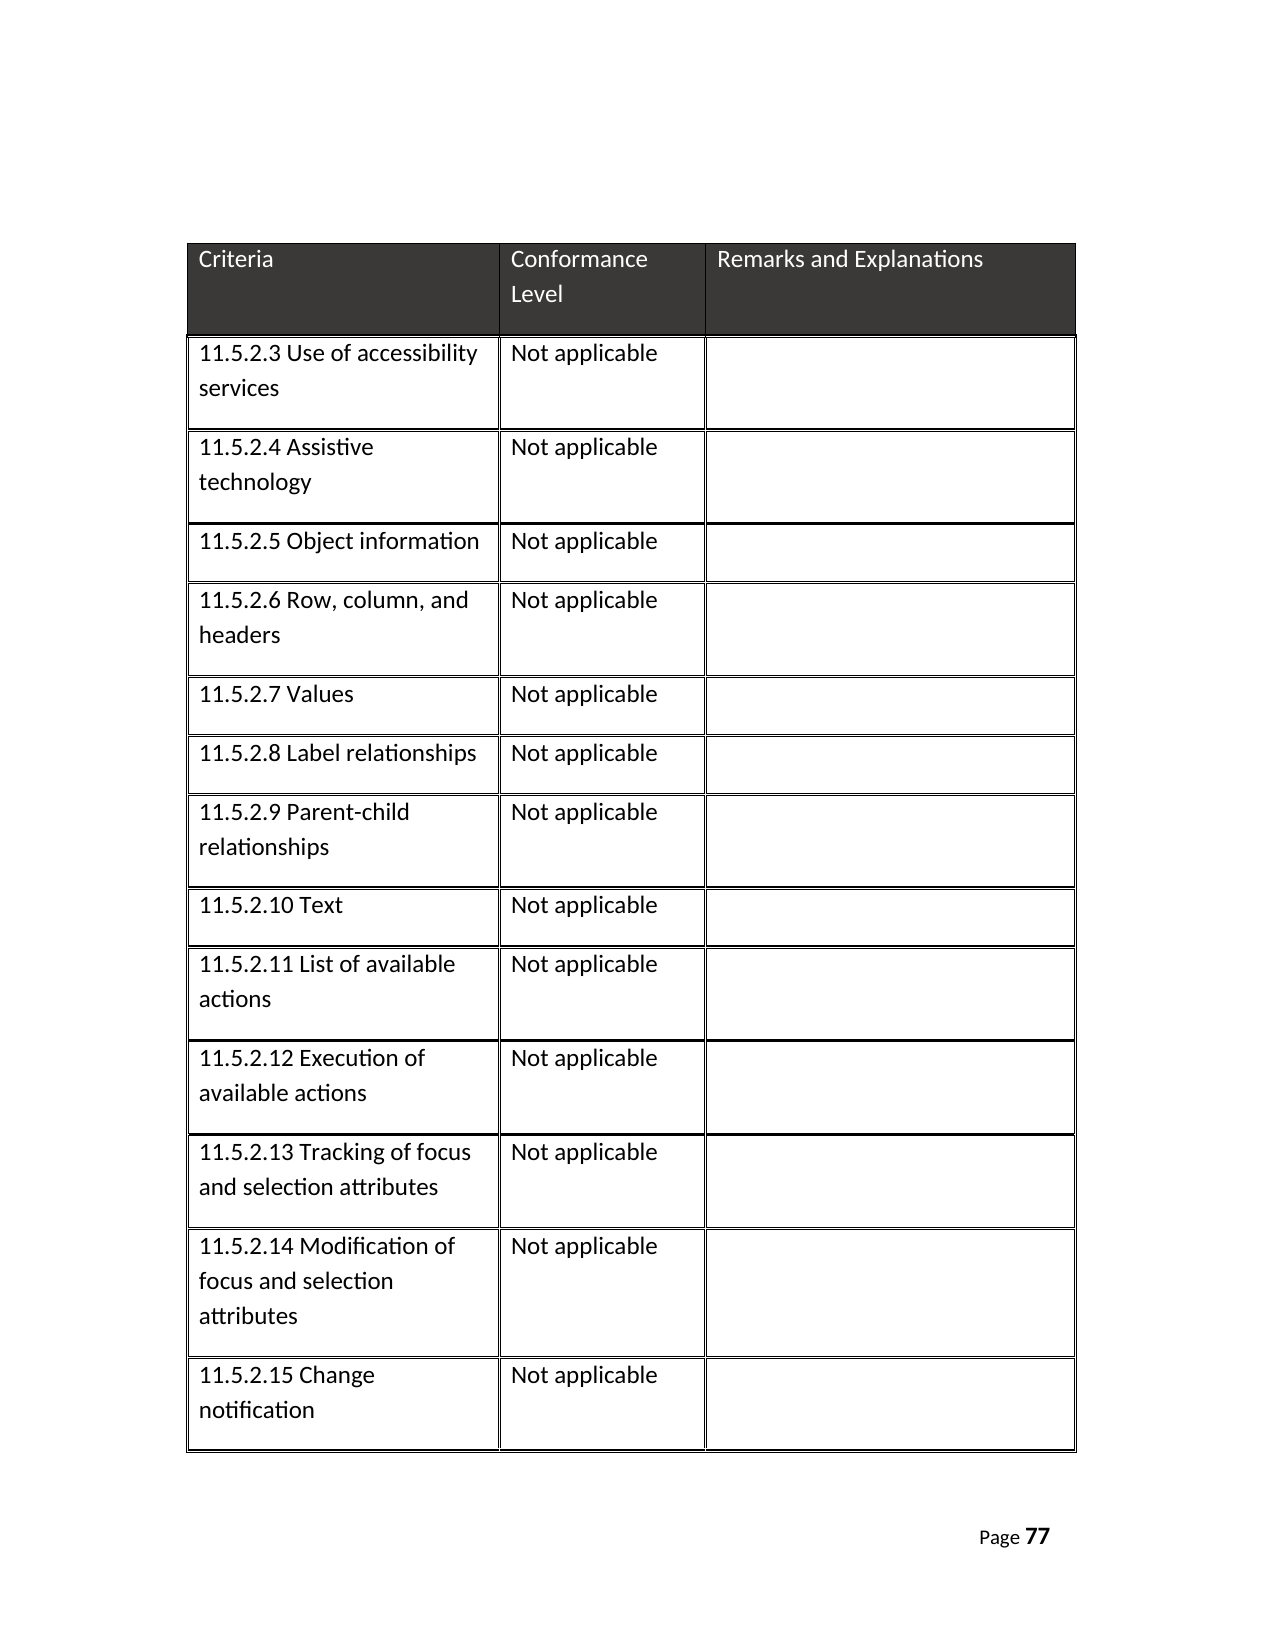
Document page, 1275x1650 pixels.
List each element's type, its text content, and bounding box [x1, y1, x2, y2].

table_header Remarks and Explanations [706, 244, 1075, 334]
table_cell [707, 1230, 1074, 1356]
table_cell [707, 949, 1074, 1039]
table_cell 11.5.2.15 Change notification [189, 1359, 499, 1449]
table_cell Not applicable [501, 525, 704, 581]
table_cell Not applicable [501, 737, 704, 792]
table_cell [707, 678, 1074, 733]
table_cell [707, 1042, 1074, 1133]
table_cell 11.5.2.6 Row, column, and headers [189, 584, 498, 675]
table_cell [707, 338, 1074, 428]
table_cell 11.5.2.4 Assistive technology [189, 432, 498, 522]
table_cell [707, 890, 1074, 945]
table_cell 11.5.2.11 List of available actions [189, 949, 498, 1039]
table_cell 11.5.2.12 Execution of available actions [189, 1042, 498, 1133]
table_cell [706, 1359, 1074, 1449]
table_cell [707, 432, 1074, 522]
table_cell Not applicable [501, 1042, 704, 1133]
table_cell Not applicable [501, 338, 704, 428]
table_cell 11.5.2.14 Modification of focus and selection attributes [189, 1230, 498, 1356]
table_header Criteria [188, 244, 499, 334]
table_cell Not applicable [501, 1136, 704, 1227]
table_cell 11.5.2.13 Tracking of focus and selection attributes [189, 1136, 498, 1227]
table_cell [707, 584, 1074, 675]
table_cell Not applicable [501, 1230, 704, 1356]
table_cell 11.5.2.8 Label relationships [189, 737, 498, 792]
table_header Conformance Level [500, 244, 705, 334]
table_cell [707, 796, 1074, 886]
table_cell Not applicable [501, 949, 704, 1039]
table_cell Not applicable [501, 890, 704, 945]
table_cell Not applicable [500, 1359, 706, 1449]
table_cell 11.5.2.3 Use of accessibility services [189, 338, 498, 428]
table_cell Not applicable [501, 584, 704, 675]
table_cell [707, 1136, 1074, 1227]
table_cell 11.5.2.9 Parent-child relationships [189, 796, 498, 886]
table_cell Not applicable [501, 796, 704, 886]
table_cell [707, 737, 1074, 792]
table_cell 11.5.2.5 Object information [189, 525, 498, 581]
table_cell 11.5.2.10 Text [189, 890, 498, 945]
table_cell Not applicable [501, 432, 704, 522]
table_cell [707, 525, 1074, 581]
table_cell 11.5.2.7 Values [189, 678, 498, 733]
table_cell Not applicable [501, 678, 704, 733]
